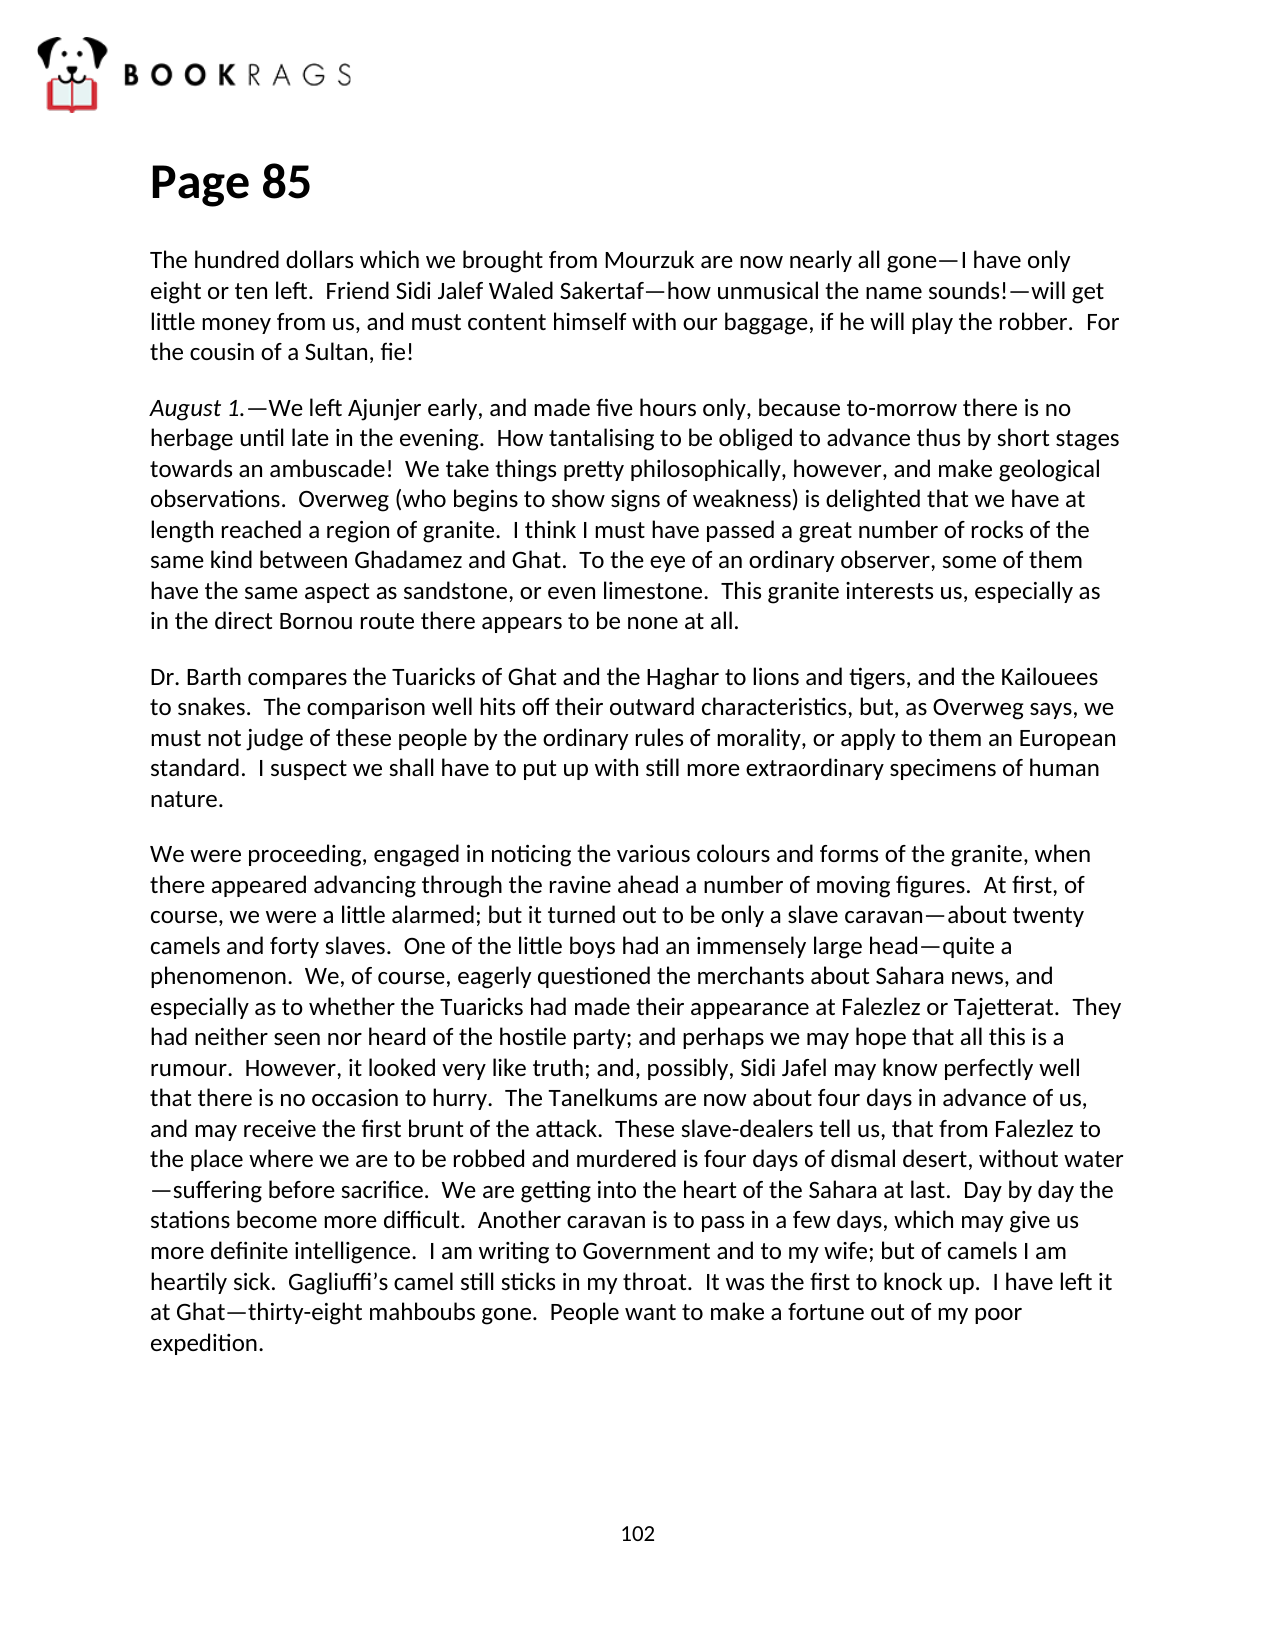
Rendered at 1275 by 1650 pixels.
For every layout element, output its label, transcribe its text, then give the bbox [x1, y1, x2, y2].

text August 1.—­We left Ajunjer early, and made five hours only, because to-morrow there is no herbage until late in the evening. How tantalising to be obliged to advance thus by short stages towards an ambuscade! We take things pretty philosophically, however, and make geological observations. Overweg (who begins to show signs of weakness) is delighted that we have at length reached a region of granite. I think I must have passed a great number of rocks of the same kind between Ghadamez and Ghat. To the eye of an ordinary observer, some of them have the same aspect as sandstone, or even limestone. This granite interests us, especially as in the direct Bornou route there appears to be none at all. [150, 392, 1125, 636]
text We were proceeding, engaged in noticing the various colours and forms of the granite, when there appeared advancing through the ravine ahead a number of moving figures. At first, of course, we were a little alarmed; but it turned out to be only a slave caravan—­about twenty camels and forty slaves. One of the little boys had an immensely large head—­quite a phenomenon. We, of course, eagerly questioned the merchants about Sahara news, and especially as to whether the Tuaricks had made their appearance at Falezlez or Tajetterat. They had neither seen nor heard of the hostile party; and perhaps we may hope that all this is a rumour. However, it looked very like truth; and, possibly, Sidi Jafel may know perfectly well that there is no occasion to hurry. The Tanelkums are now about four days in advance of us, and may receive the first brunt of the attack. These slave-dealers tell us, that from Falezlez to the place where we are to be robbed and murdered is four days of dismal desert, without water—­suffering before sacrifice. We are getting into the heart of the Sahara at last. Day by day the stations become more difficult. Another caravan is to pass in a few days, which may give us more definite intelligence. I am writing to Government and to my wife; but of camels I am heartily sick. Gagliuffi’s camel still sticks in my throat. It was the first to knock up. I have left it at Ghat—­thirty-eight mahboubs gone. People want to make a fortune out of my poor expedition. [150, 838, 1125, 1357]
picture [37, 37, 351, 113]
text The hundred dollars which we brought from Mourzuk are now nearly all gone—­I have only eight or ten left. Friend Sidi Jalef Waled Sakertaf—­how unmusical the name sounds!—­will get little money from us, and must content himself with our baggage, if he will play the robber. For the cousin of a Sultan, fie! [150, 244, 1125, 367]
text Dr. Barth compares the Tuaricks of Ghat and the Haghar to lions and tigers, and the Kailouees to snakes. The comparison well hits off their outward characteristics, but, as Overweg says, we must not judge of these people by the ordinary rules of morality, or apply to them an European standard. I suspect we shall have to put up with still more extraordinary specimens of human nature. [150, 661, 1125, 813]
text Page 85 [150, 150, 1125, 211]
